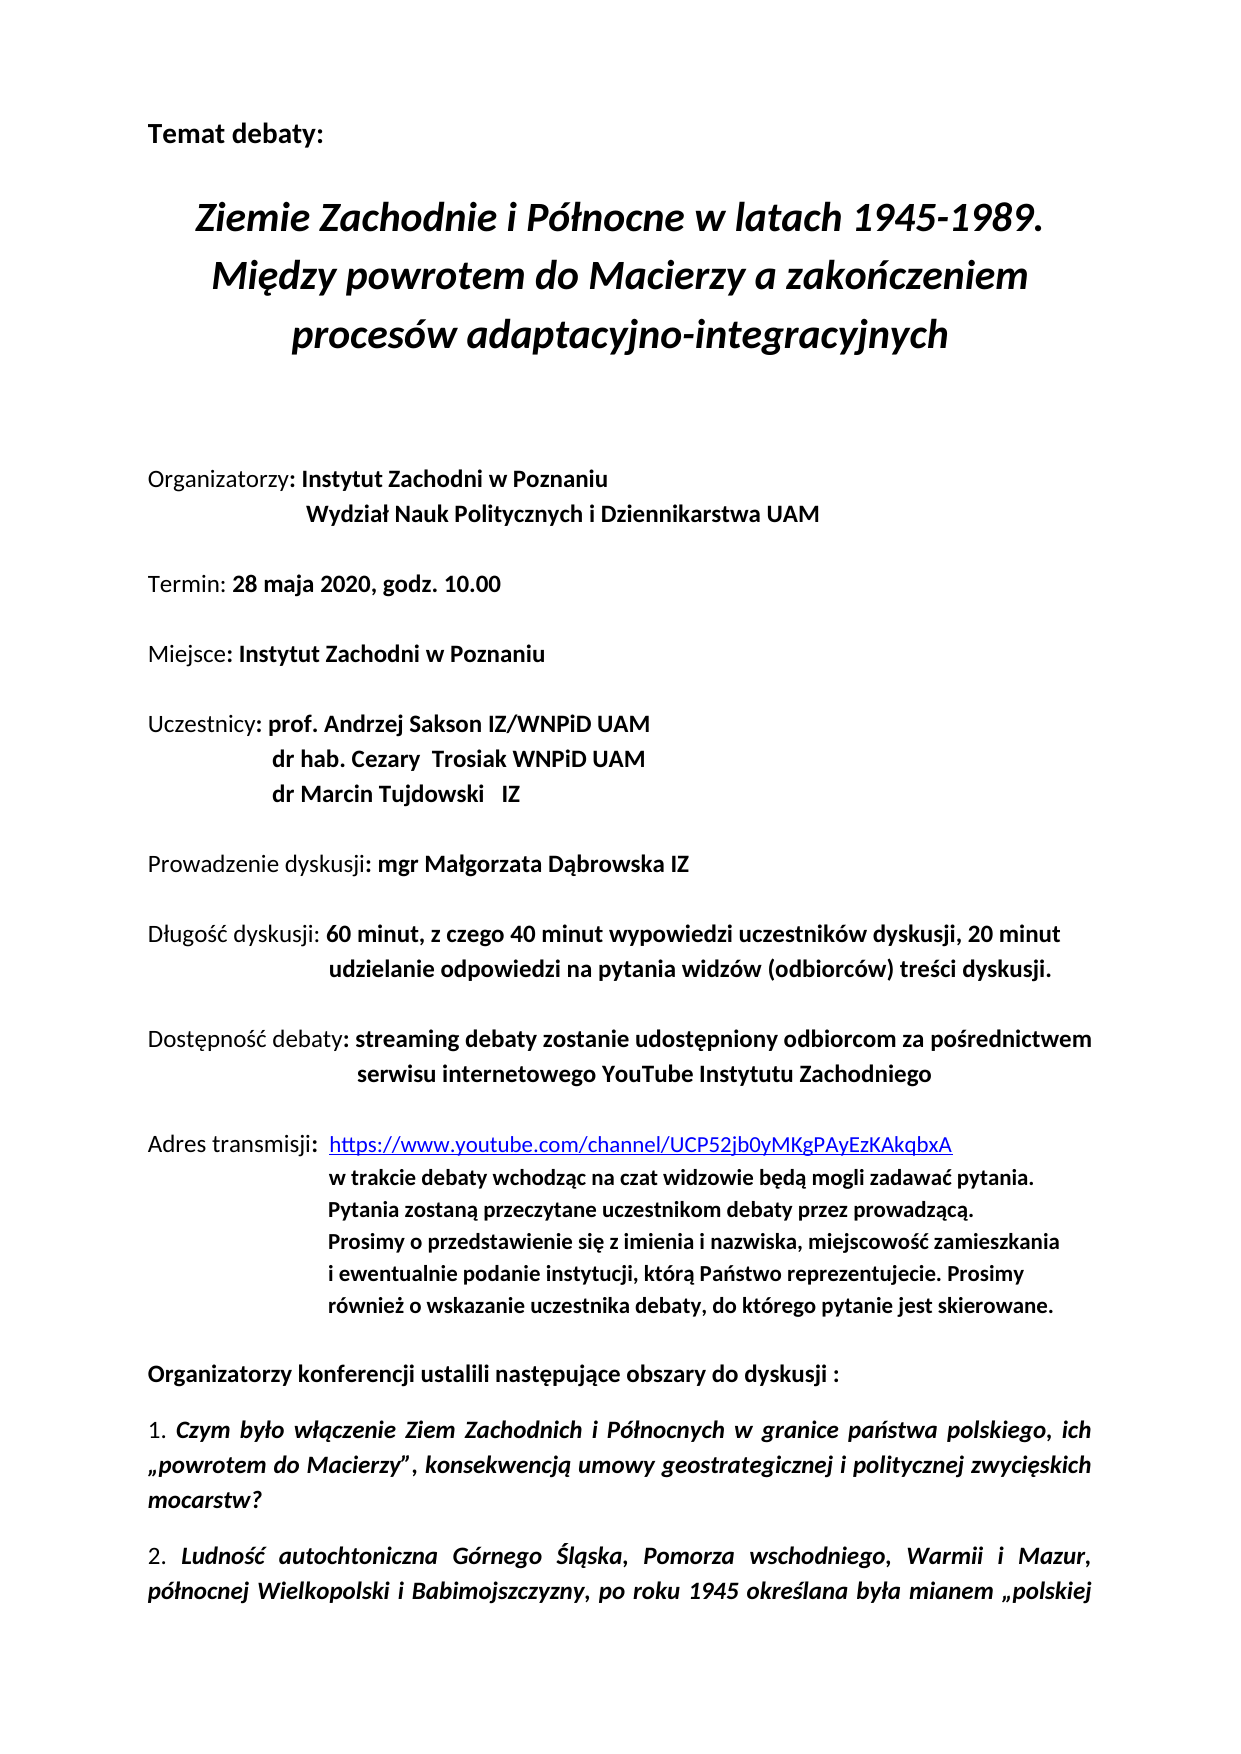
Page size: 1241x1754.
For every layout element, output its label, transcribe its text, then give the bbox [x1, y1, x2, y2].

text udzielanie odpowiedzi na pytania widzów (odbiorców) treści dyskusji. [148, 953, 1093, 983]
text w trakcie debaty wchodząc na czat widzowie będą mogli zadawać pytania. [148, 1163, 1093, 1191]
text Termin: 28 maja 2020, godz. 10.00 [148, 568, 1093, 598]
text Wydział Nauk Politycznych i Dziennikarstwa UAM [148, 498, 1093, 528]
text Prowadzenie dyskusji: mgr Małgorzata Dąbrowska IZ [148, 848, 1093, 878]
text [148, 1540, 1093, 1606]
text Długość dyskusji: 60 minut, z czego 40 minut wypowiedzi uczestników dyskusji, 20 minut [148, 918, 1093, 948]
text również o wskazanie uczestnika debaty, do którego pytanie jest skierowane. [148, 1291, 1093, 1319]
text Adres transmisji: https://www.youtube.com/channel/UCP52jb0yMKgPAyEzKAkqbxA [148, 1128, 1093, 1158]
text i ewentualnie podanie instytucji, którą Państwo reprezentujecie. Prosimy [148, 1259, 1093, 1287]
text Prosimy o przedstawienie się z imienia i nazwiska, miejscowość zamieszkania [148, 1227, 1093, 1255]
text Organizatorzy konferencji ustalili następujące obszary do dyskusji : [148, 1359, 1093, 1389]
text Organizatorzy: Instytut Zachodni w Poznaniu [148, 463, 1093, 493]
text Pytania zostaną przeczytane uczestnikom debaty przez prowadzącą. [148, 1195, 1093, 1223]
text Ziemie Zachodnie i Północne w latach 1945-1989. Między powrotem do Macierzy a zakończeniem procesów adaptacyjno-integracyjnych [148, 191, 1093, 358]
text Temat debaty: [148, 115, 1093, 151]
text serwisu internetowego YouTube Instytutu Zachodniego [148, 1058, 1093, 1088]
text Dostępność debaty: streaming debaty zostanie udostępniony odbiorcom za pośrednictwem [148, 1023, 1093, 1053]
text dr Marcin Tujdowski IZ [148, 778, 1093, 808]
text 1. Czym było włączenie Ziem Zachodnich i Północnych w granice państwa polskiego, ich „powrotem do Macierzy”, konsekwencją umowy geostrategicznej i politycznej zwycięskich mocarstw? [148, 1414, 1093, 1515]
text dr hab. Cezary Trosiak WNPiD UAM [148, 743, 1093, 773]
text Uczestnicy: prof. Andrzej Sakson IZ/WNPiD UAM [148, 708, 1093, 738]
text Miejsce: Instytut Zachodni w Poznaniu [148, 638, 1093, 668]
